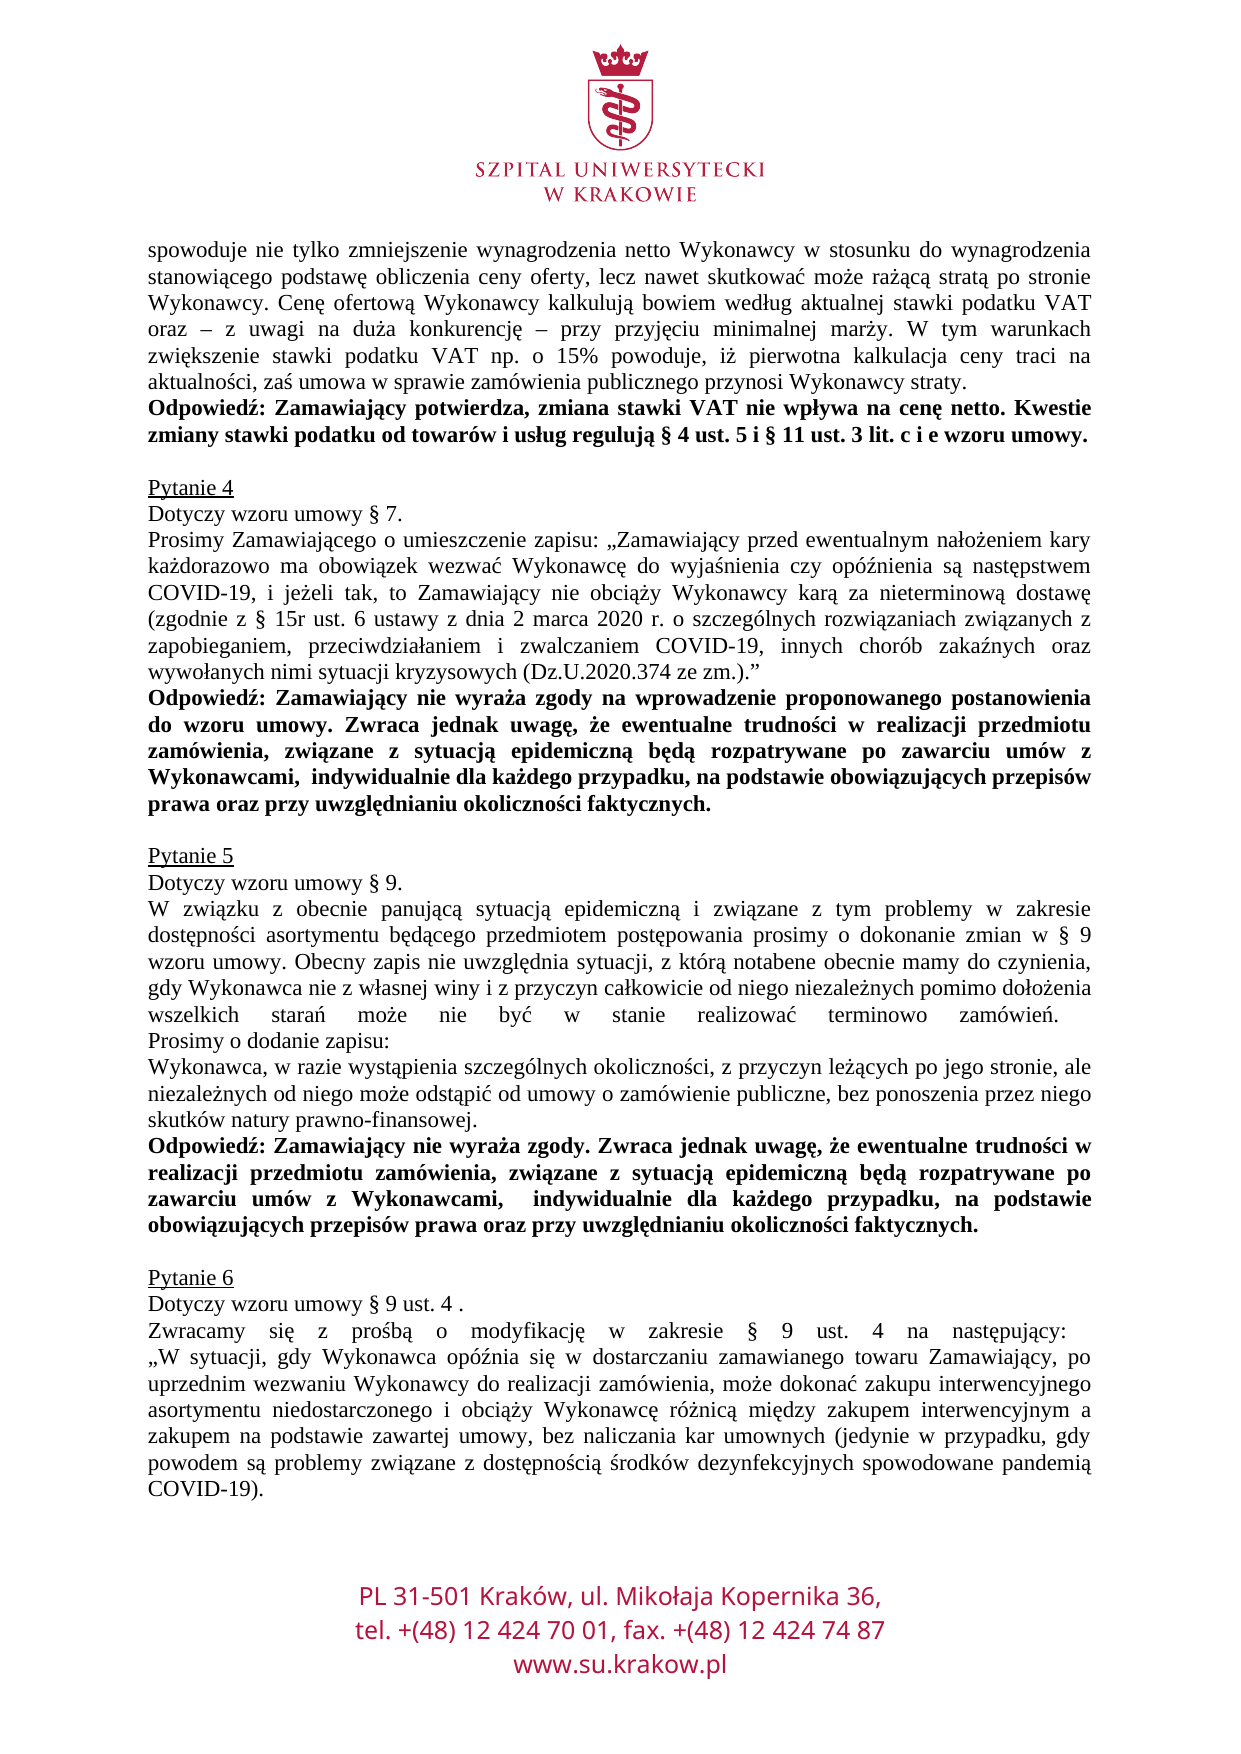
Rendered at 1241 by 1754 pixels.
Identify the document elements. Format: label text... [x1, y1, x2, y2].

text Pytanie 5 [148, 842, 1092, 869]
text Odpowiedź: Zamawiający nie wyraża zgody na wprowadzenie proponowanego postanowienia do wzoru umowy. Zwraca jednak uwagę, że ewentualne trudności w realizacji przedmiotu zamówienia, związane z sytuacją epidemiczną będą rozpatrywane po zawarciu umów z Wykonawcami, indywidualnie dla każdego przypadku, na podstawie obowiązujących przepisów prawa oraz przy uwzględnianiu okoliczności faktycznych. [148, 684, 1092, 816]
text Wykonawca, w razie wystąpienia szczególnych okoliczności, z przyczyn leżących po jego stronie, ale niezależnych od niego może odstąpić od umowy o zamówienie publiczne, bez ponoszenia przez niego skutków natury prawno-finansowej. [148, 1053, 1092, 1132]
text Pytanie 4 Dotyczy wzoru umowy § 7. [148, 473, 1092, 526]
picture [476, 44, 764, 202]
text Odpowiedź: Zamawiający potwierdza, zmiana stawki VAT nie wpływa na cenę netto. Kwestie zmiany stawki podatku od towarów i usług regulują § 4 ust. 5 i § 11 ust. 3 lit. c i e wzoru umowy. [148, 394, 1092, 447]
text Dotyczy wzoru umowy § 9. [148, 869, 1092, 895]
text Pytanie 6 [148, 1264, 1092, 1291]
text Dotyczy wzoru umowy § 9 ust. 4 . [148, 1291, 1092, 1317]
text Prosimy Zamawiającego o umieszczenie zapisu: „Zamawiający przed ewentualnym nałożeniem kary każdorazowo ma obowiązek wezwać Wykonawcę do wyjaśnienia czy opóźnienia są następstwem COVID-19, i jeżeli tak, to Zamawiający nie obciąży Wykonawcy karą za nieterminową dostawę (zgodnie z § 15r ust. 6 ustawy z dnia 2 marca 2020 r. o szczególnych rozwiązaniach związanych z zapobieganiem, przeciwdziałaniem i zwalczaniem COVID-19, innych chorób zakaźnych oraz wywołanych nimi sytuacji kryzysowych (Dz.U.2020.374 ze zm.).” [148, 526, 1092, 684]
text W związku z obecnie panującą sytuacją epidemiczną i związane z tym problemy w zakresie dostępności asortymentu będącego przedmiotem postępowania prosimy o dokonanie zmian w § 9 wzoru umowy. Obecny zapis nie uwzględnia sytuacji, z którą notabene obecnie mamy do czynienia, gdy Wykonawca nie z własnej winy i z przyczyn całkowicie od niego niezależnych pomimo dołożenia wszelkich starań może nie być w stanie realizować terminowo zamówień. Prosimy o dodanie zapisu: [148, 895, 1092, 1053]
text Zwracamy się z prośbą o modyfikację w zakresie § 9 ust. 4 na następujący: „W sytuacji, gdy Wykonawca opóźnia się w dostarczaniu zamawianego towaru Zamawiający, po uprzednim wezwaniu Wykonawcy do realizacji zamówienia, może dokonać zakupu interwencyjnego asortymentu niedostarczonego i obciąży Wykonawcę różnicą między zakupem interwencyjnym a zakupem na podstawie zawartej umowy, bez naliczania kar umownych (jedynie w przypadku, gdy powodem są problemy związane z dostępnością środków dezynfekcyjnych spowodowane pandemią COVID-19). [148, 1317, 1092, 1501]
